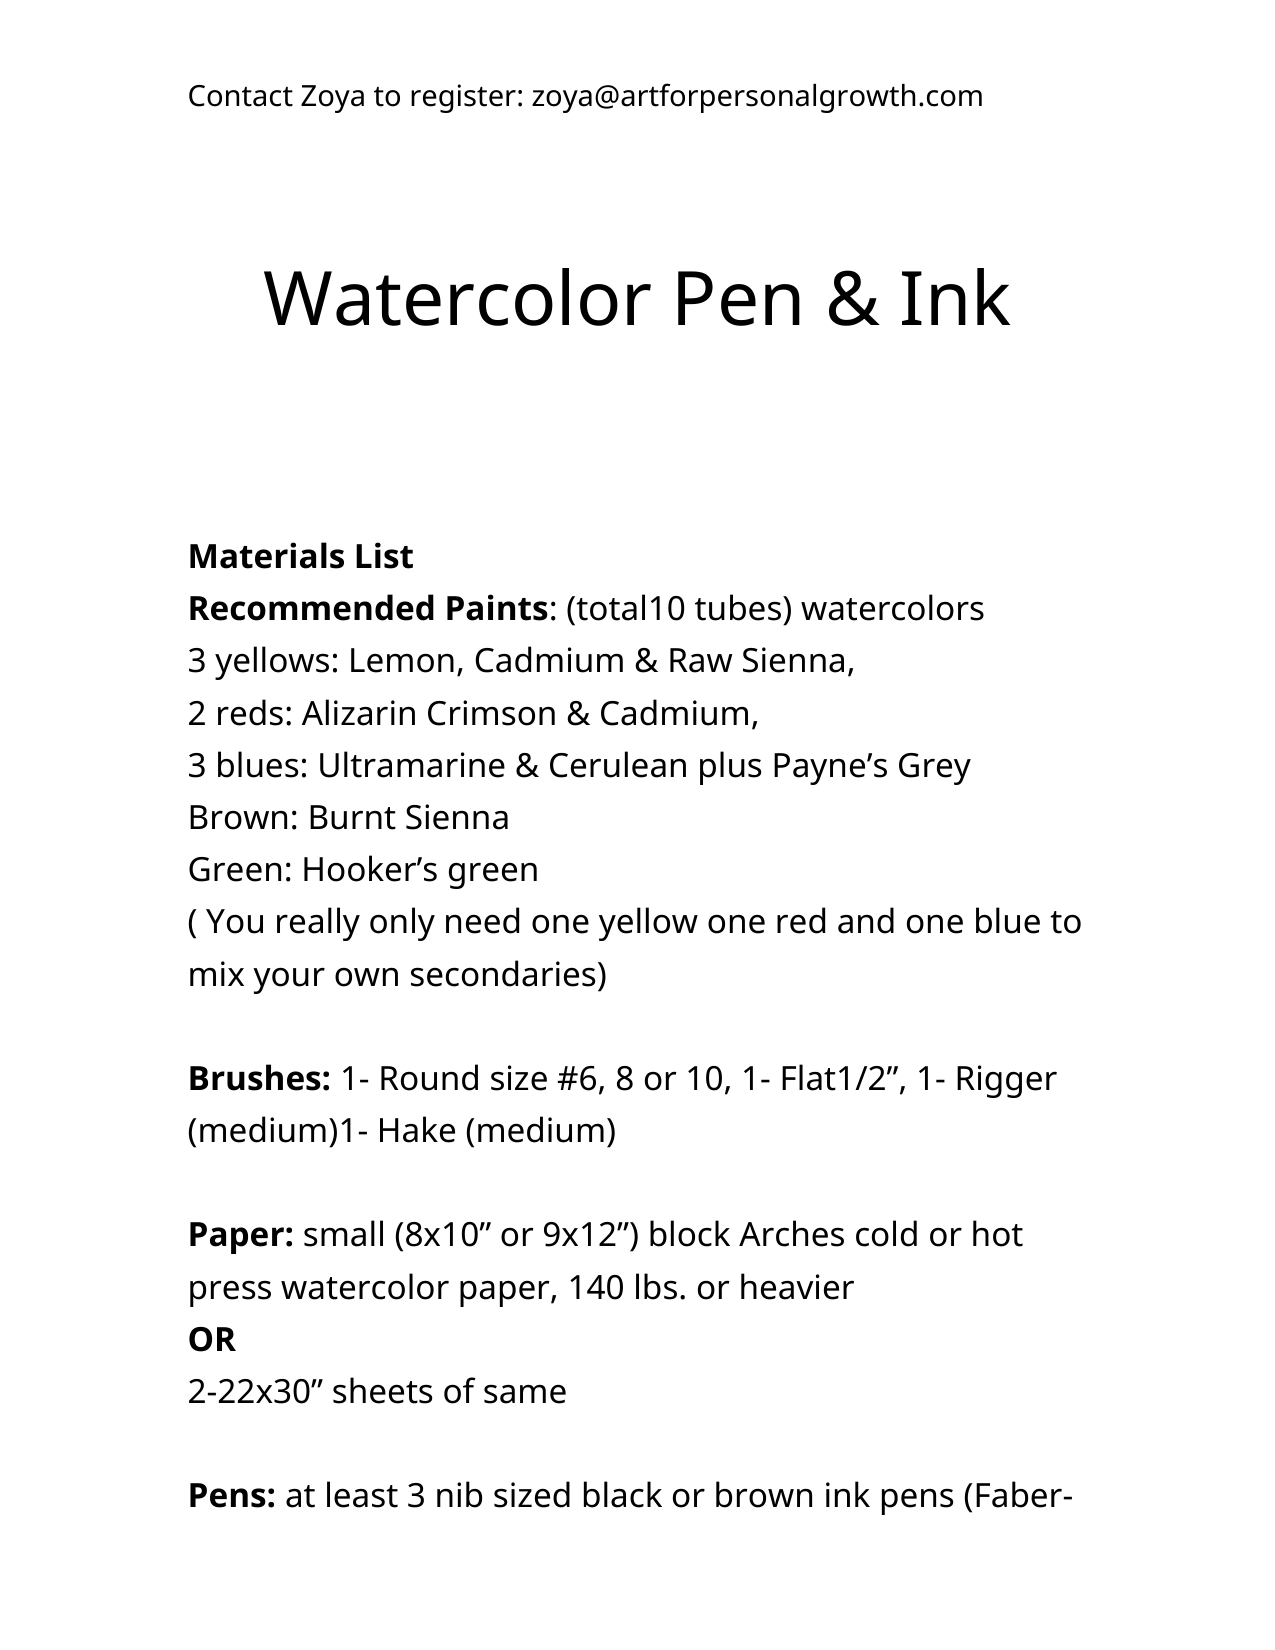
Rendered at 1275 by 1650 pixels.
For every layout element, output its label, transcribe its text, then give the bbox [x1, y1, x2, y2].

text 2-22x30” sheets of same [187, 1368, 1087, 1413]
text 3 blues: Ultramarine & Cerulean plus Payne’s Grey [187, 742, 1087, 787]
text Brown: Burnt Sienna [187, 794, 1087, 839]
text Contact Zoya to register: zoya@artforpersonalgrowth.com [187, 75, 1162, 115]
text Materials List [187, 533, 1087, 578]
text 3 yellows: Lemon, Cadmium & Raw Sienna, [187, 637, 1087, 683]
text 2 reds: Alizarin Crimson & Cadmium, [187, 689, 1087, 735]
text ( You really only need one yellow one red and one blue to mix your own secondaries) [187, 898, 1087, 996]
text Brushes: 1- Round size #6, 8 or 10, 1- Flat1/2”, 1- Rigger (medium)1- Hake (medium) [187, 1055, 1087, 1152]
text Watercolor Pen & Ink [187, 245, 1087, 348]
text Green: Hooker’s green [187, 846, 1087, 891]
text Recommended Paints: (total10 tubes) watercolors [187, 585, 1087, 630]
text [187, 1472, 1087, 1518]
text OR [187, 1316, 1087, 1361]
text Paper: small (8x10” or 9x12”) block Arches cold or hot press watercolor paper, 140 lbs. or heavier [187, 1211, 1087, 1309]
